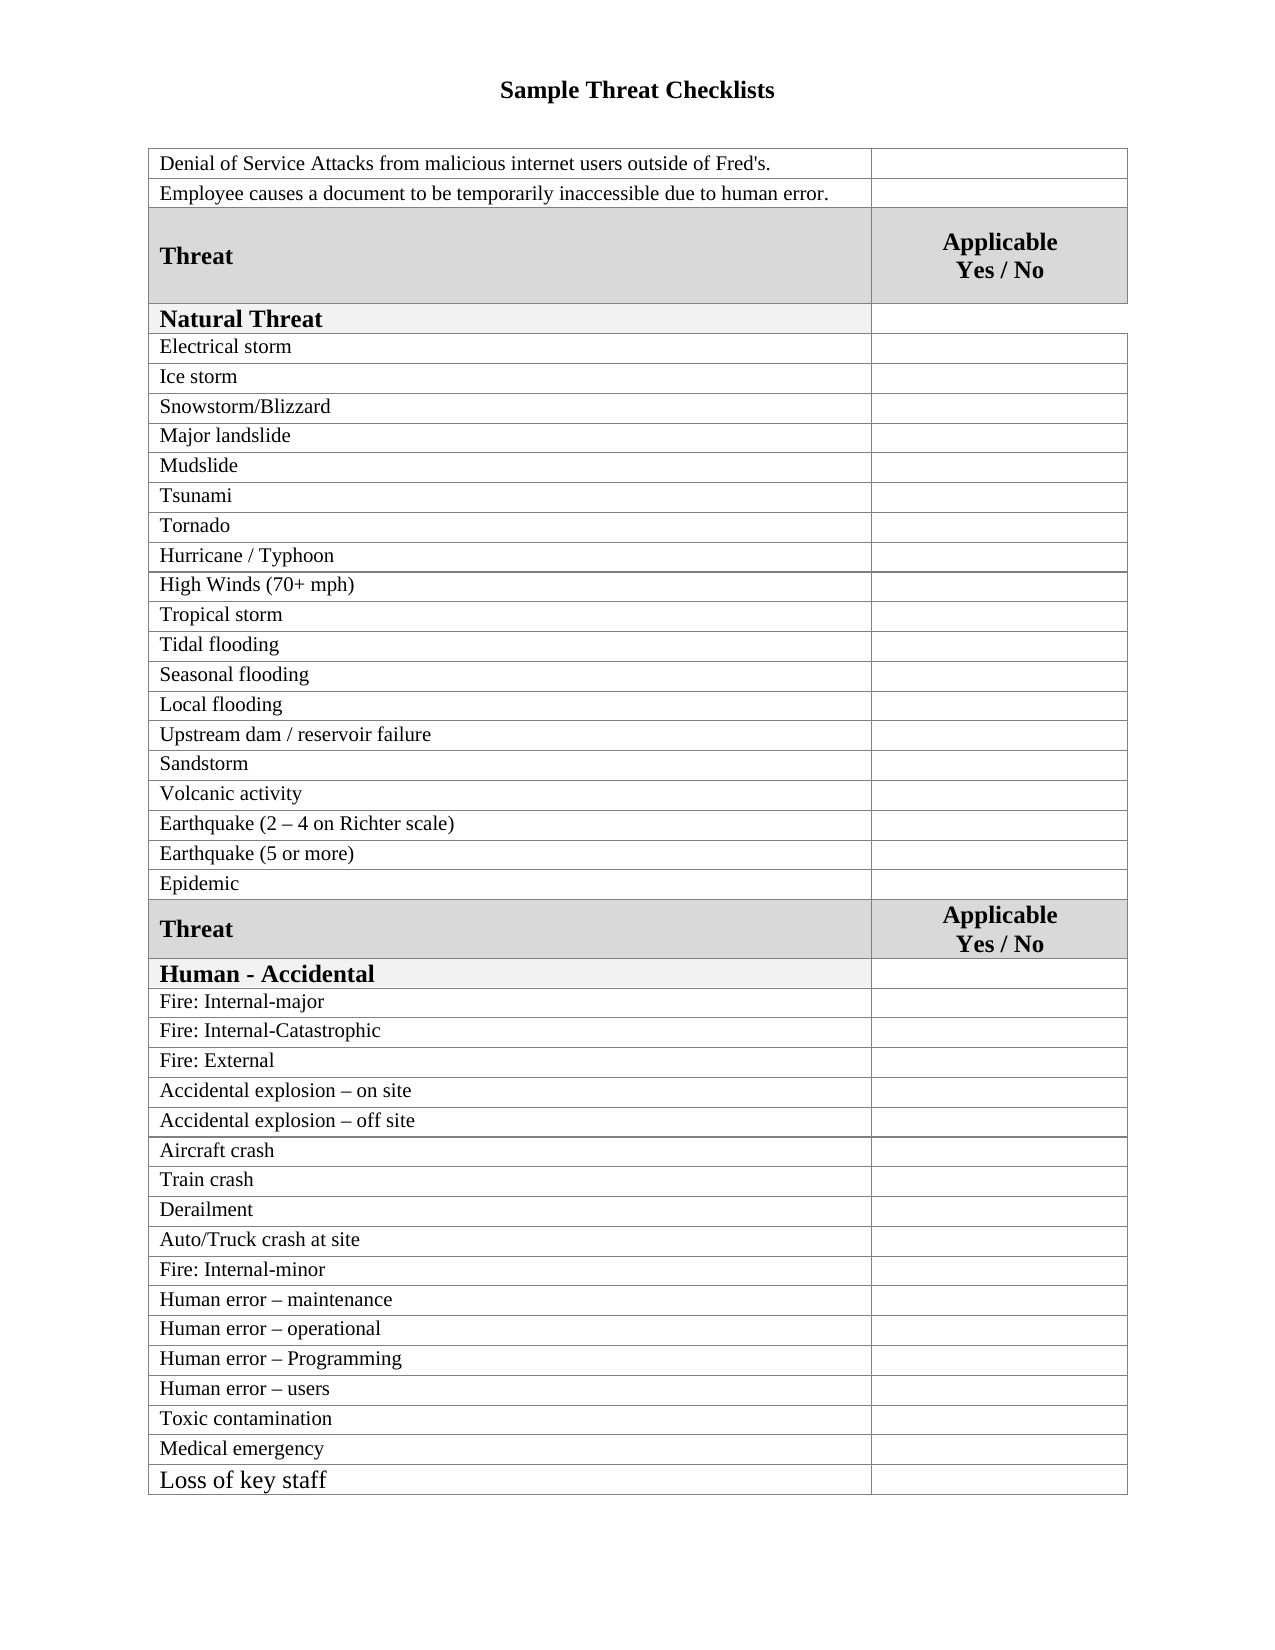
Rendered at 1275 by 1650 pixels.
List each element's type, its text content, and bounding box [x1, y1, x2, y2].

table_cell Human error – operational [149, 1316, 871, 1345]
table_cell Fire: Internal-Catastrophic [149, 1018, 871, 1047]
table_cell Train crash [149, 1167, 871, 1196]
table_cell Threat [149, 208, 871, 303]
table_cell Accidental explosion – off site [149, 1108, 871, 1136]
table_cell Epidemic [149, 870, 871, 899]
table_cell Auto/Truck crash at site [149, 1227, 871, 1256]
table_cell Human error – maintenance [149, 1286, 871, 1315]
table_cell [872, 1108, 1127, 1136]
table_cell [872, 1346, 1127, 1375]
table_cell [872, 751, 1127, 780]
table_cell [872, 1048, 1127, 1077]
table_cell [872, 364, 1127, 393]
table_cell Loss of key staff [149, 1465, 871, 1494]
table_cell Applicable Yes / No [872, 900, 1127, 958]
table_cell High Winds (70+ mph) [149, 573, 871, 601]
table_cell [872, 1376, 1127, 1404]
table_cell Denial of Service Attacks from malicious internet users outside of Fred's. [149, 149, 871, 177]
table_cell Fire: Internal-major [149, 989, 871, 1017]
table_cell Applicable Yes / No [872, 208, 1127, 303]
table_cell Snowstorm/Blizzard [149, 394, 871, 422]
table_cell [872, 602, 1127, 631]
table_cell [872, 1465, 1127, 1494]
table_cell [872, 721, 1127, 750]
table_cell [872, 1078, 1127, 1107]
table_cell [872, 573, 1127, 601]
table_cell [872, 632, 1127, 661]
table_cell [872, 959, 1127, 987]
table_cell [872, 513, 1127, 542]
table_cell Human error – Programming [149, 1346, 871, 1375]
table_cell [872, 394, 1127, 422]
table_cell [872, 870, 1127, 899]
table_cell Natural Threat [149, 304, 871, 333]
table_cell Tsunami [149, 483, 871, 512]
table_cell [872, 483, 1127, 512]
table_cell Local flooding [149, 692, 871, 720]
table_cell [872, 1227, 1127, 1256]
table_cell Tidal flooding [149, 632, 871, 661]
table_cell Earthquake (2 – 4 on Richter scale) [149, 811, 871, 839]
table_cell [872, 149, 1127, 177]
table_cell [872, 1197, 1127, 1226]
table_cell Employee causes a document to be temporarily inaccessible due to human error. [149, 179, 871, 207]
table_cell Hurricane / Typhoon [149, 543, 871, 571]
table_cell Tropical storm [149, 602, 871, 631]
table_cell Seasonal flooding [149, 662, 871, 691]
table_cell [872, 543, 1127, 571]
table_cell [872, 1018, 1127, 1047]
table_cell Accidental explosion – on site [149, 1078, 871, 1107]
table_cell [872, 1406, 1127, 1434]
table_cell Toxic contamination [149, 1406, 871, 1434]
table_cell [872, 1138, 1127, 1166]
table_cell Threat [149, 900, 871, 958]
table_cell Electrical storm [149, 334, 871, 363]
table_cell Major landslide [149, 424, 871, 452]
table_cell [872, 662, 1127, 691]
table_cell [872, 841, 1127, 869]
table_cell [872, 1167, 1127, 1196]
table_cell [872, 1257, 1127, 1285]
table_cell [872, 179, 1127, 207]
table_cell [872, 811, 1127, 839]
table_cell [872, 453, 1127, 482]
table_cell Derailment [149, 1197, 871, 1226]
table_cell Fire: External [149, 1048, 871, 1077]
table_cell [872, 989, 1127, 1017]
table_cell [872, 692, 1127, 720]
table_cell Aircraft crash [149, 1138, 871, 1166]
table_cell [872, 1316, 1127, 1345]
table_cell Fire: Internal-minor [149, 1257, 871, 1285]
table_cell Human error – users [149, 1376, 871, 1404]
table_cell Mudslide [149, 453, 871, 482]
table_cell [872, 334, 1127, 363]
table_cell Upstream dam / reservoir failure [149, 721, 871, 750]
table_cell Medical emergency [149, 1435, 871, 1464]
table_cell Ice storm [149, 364, 871, 393]
table_cell Human - Accidental [149, 959, 871, 987]
table_cell Sandstorm [149, 751, 871, 780]
table_cell [872, 1286, 1127, 1315]
table_cell Tornado [149, 513, 871, 542]
table_cell Earthquake (5 or more) [149, 841, 871, 869]
table_cell [872, 424, 1127, 452]
table_cell [872, 781, 1127, 810]
table_cell [872, 1435, 1127, 1464]
table_cell Volcanic activity [149, 781, 871, 810]
